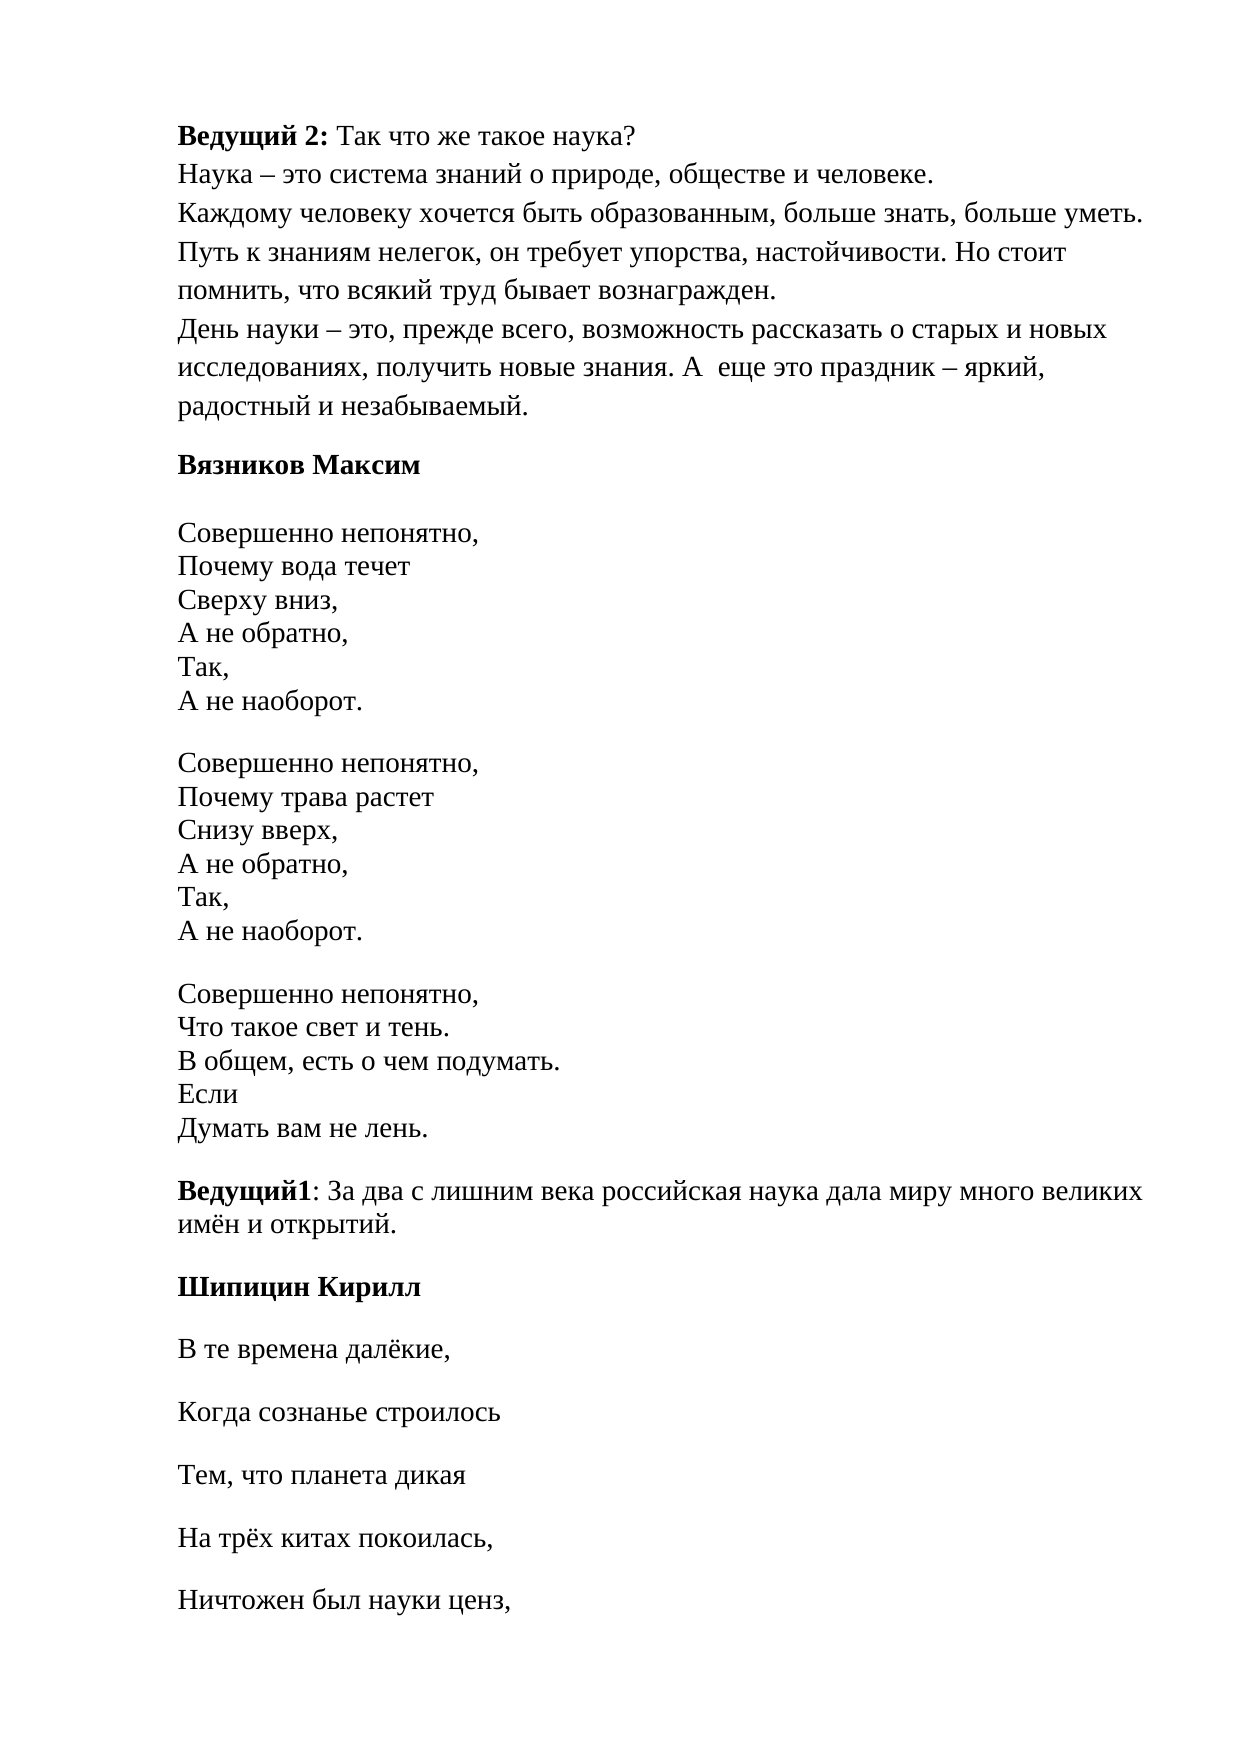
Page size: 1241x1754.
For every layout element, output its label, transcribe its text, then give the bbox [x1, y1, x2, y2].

text Ведущий1: За два с лишним века российская наука дала миру много великих имён и открытий. [177, 1173, 1152, 1240]
text На трёх китах покоилась, [177, 1520, 1152, 1553]
text Когда сознанье строилось [177, 1394, 1152, 1428]
text Ничтожен был науки ценз, [177, 1582, 1152, 1616]
text Вязников Максим [177, 447, 1152, 481]
text Шипицин Кирилл [177, 1269, 1152, 1302]
text Тем, что планета дикая [177, 1457, 1152, 1491]
text В те времена далёкие, [177, 1332, 1152, 1365]
text Ведущий 2: Так что же такое наука? Наука – это система знаний о природе, обществе и человеке. Каждому человеку хочется быть образованным, больше знать, больше уметь. Путь к знаниям нелегок, он требует упорства, настойчивости. Но стоит помнить, что всякий труд бывает вознагражден. День науки – это, прежде всего, возможность рассказать о старых и новых исследованиях, получить новые знания. А еще это праздник – яркий, радостный и незабываемый. [177, 118, 1152, 421]
text Совершенно непонятно, Что такое свет и тень. В общем, есть о чем подумать. Если Думать вам не лень. [177, 976, 1152, 1143]
text Совершенно непонятно, Почему вода течет Сверху вниз, А не обратно, Так, А не наоборот. [177, 515, 1152, 716]
text Совершенно непонятно, Почему трава растет Снизу вверх, А не обратно, Так, А не наоборот. [177, 745, 1152, 947]
